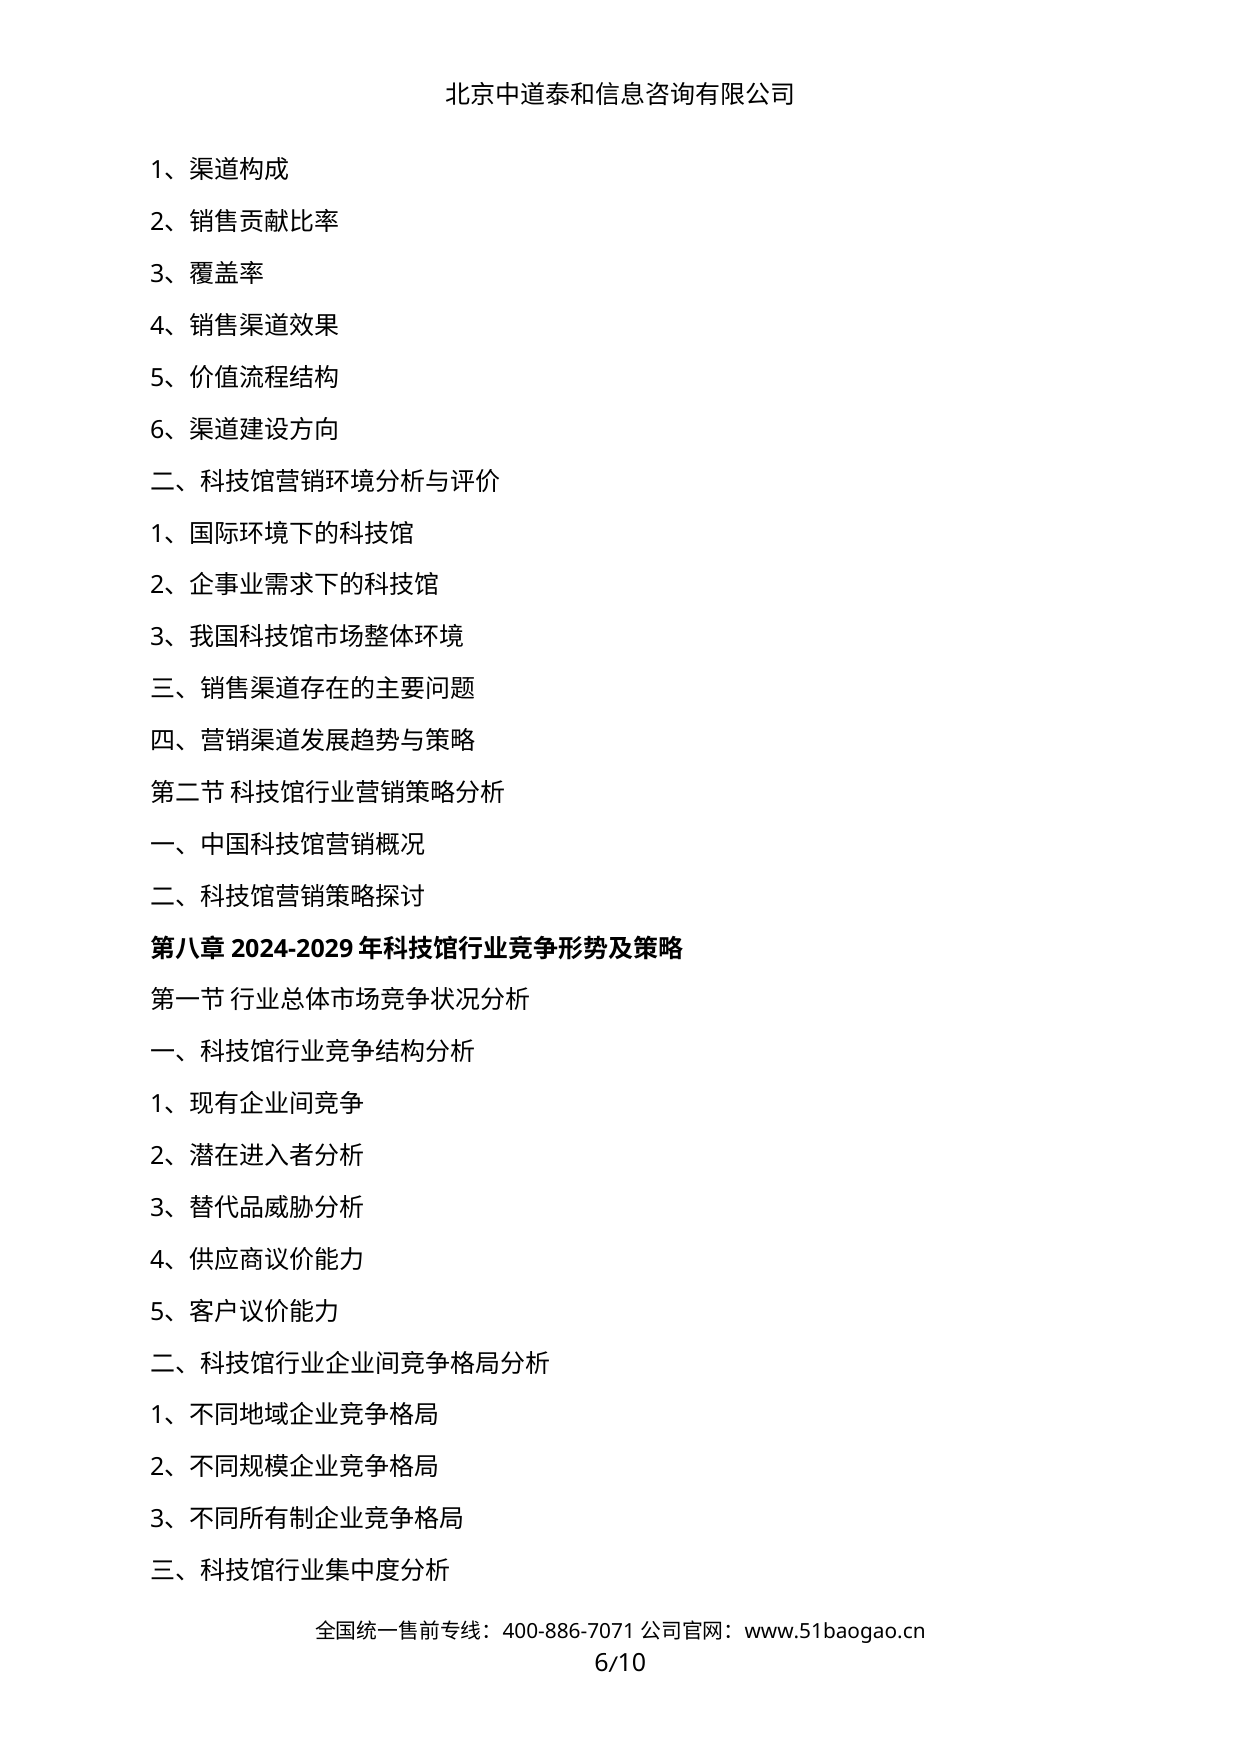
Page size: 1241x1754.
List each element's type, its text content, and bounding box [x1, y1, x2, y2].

text 二、科技馆营销策略探讨 [150, 876, 1090, 912]
text 2、企事业需求下的科技馆 [150, 565, 1090, 601]
text 第二节 科技馆行业营销策略分析 [150, 772, 1090, 809]
text 1、现有企业间竞争 [150, 1084, 1090, 1120]
text 四、营销渠道发展趋势与策略 [150, 721, 1090, 757]
text 6、渠道建设方向 [150, 409, 1090, 446]
text 一、科技馆行业竞争结构分析 [150, 1032, 1090, 1068]
text 4、销售渠道效果 [150, 306, 1090, 342]
text 1、国际环境下的科技馆 [150, 513, 1090, 549]
text 三、科技馆行业集中度分析 [150, 1551, 1090, 1587]
text 1、不同地域企业竞争格局 [150, 1395, 1090, 1431]
text 三、销售渠道存在的主要问题 [150, 669, 1090, 705]
text 4、供应商议价能力 [150, 1239, 1090, 1276]
text 2、销售贡献比率 [150, 202, 1090, 238]
text 一、中国科技馆营销概况 [150, 824, 1090, 861]
text 3、不同所有制企业竞争格局 [150, 1499, 1090, 1535]
text 3、覆盖率 [150, 254, 1090, 290]
text 1、渠道构成 [150, 150, 1090, 186]
text 2、不同规模企业竞争格局 [150, 1447, 1090, 1483]
text 3、我国科技馆市场整体环境 [150, 617, 1090, 653]
text 第一节 行业总体市场竞争状况分析 [150, 980, 1090, 1016]
text 二、科技馆行业企业间竞争格局分析 [150, 1343, 1090, 1379]
text 2、潜在进入者分析 [150, 1136, 1090, 1172]
text 第八章 2024-2029年科技馆行业竞争形势及策略 [150, 928, 1090, 964]
text 5、价值流程结构 [150, 357, 1090, 394]
text 5、客户议价能力 [150, 1291, 1090, 1327]
text 二、科技馆营销环境分析与评价 [150, 461, 1090, 497]
text 3、替代品威胁分析 [150, 1187, 1090, 1224]
